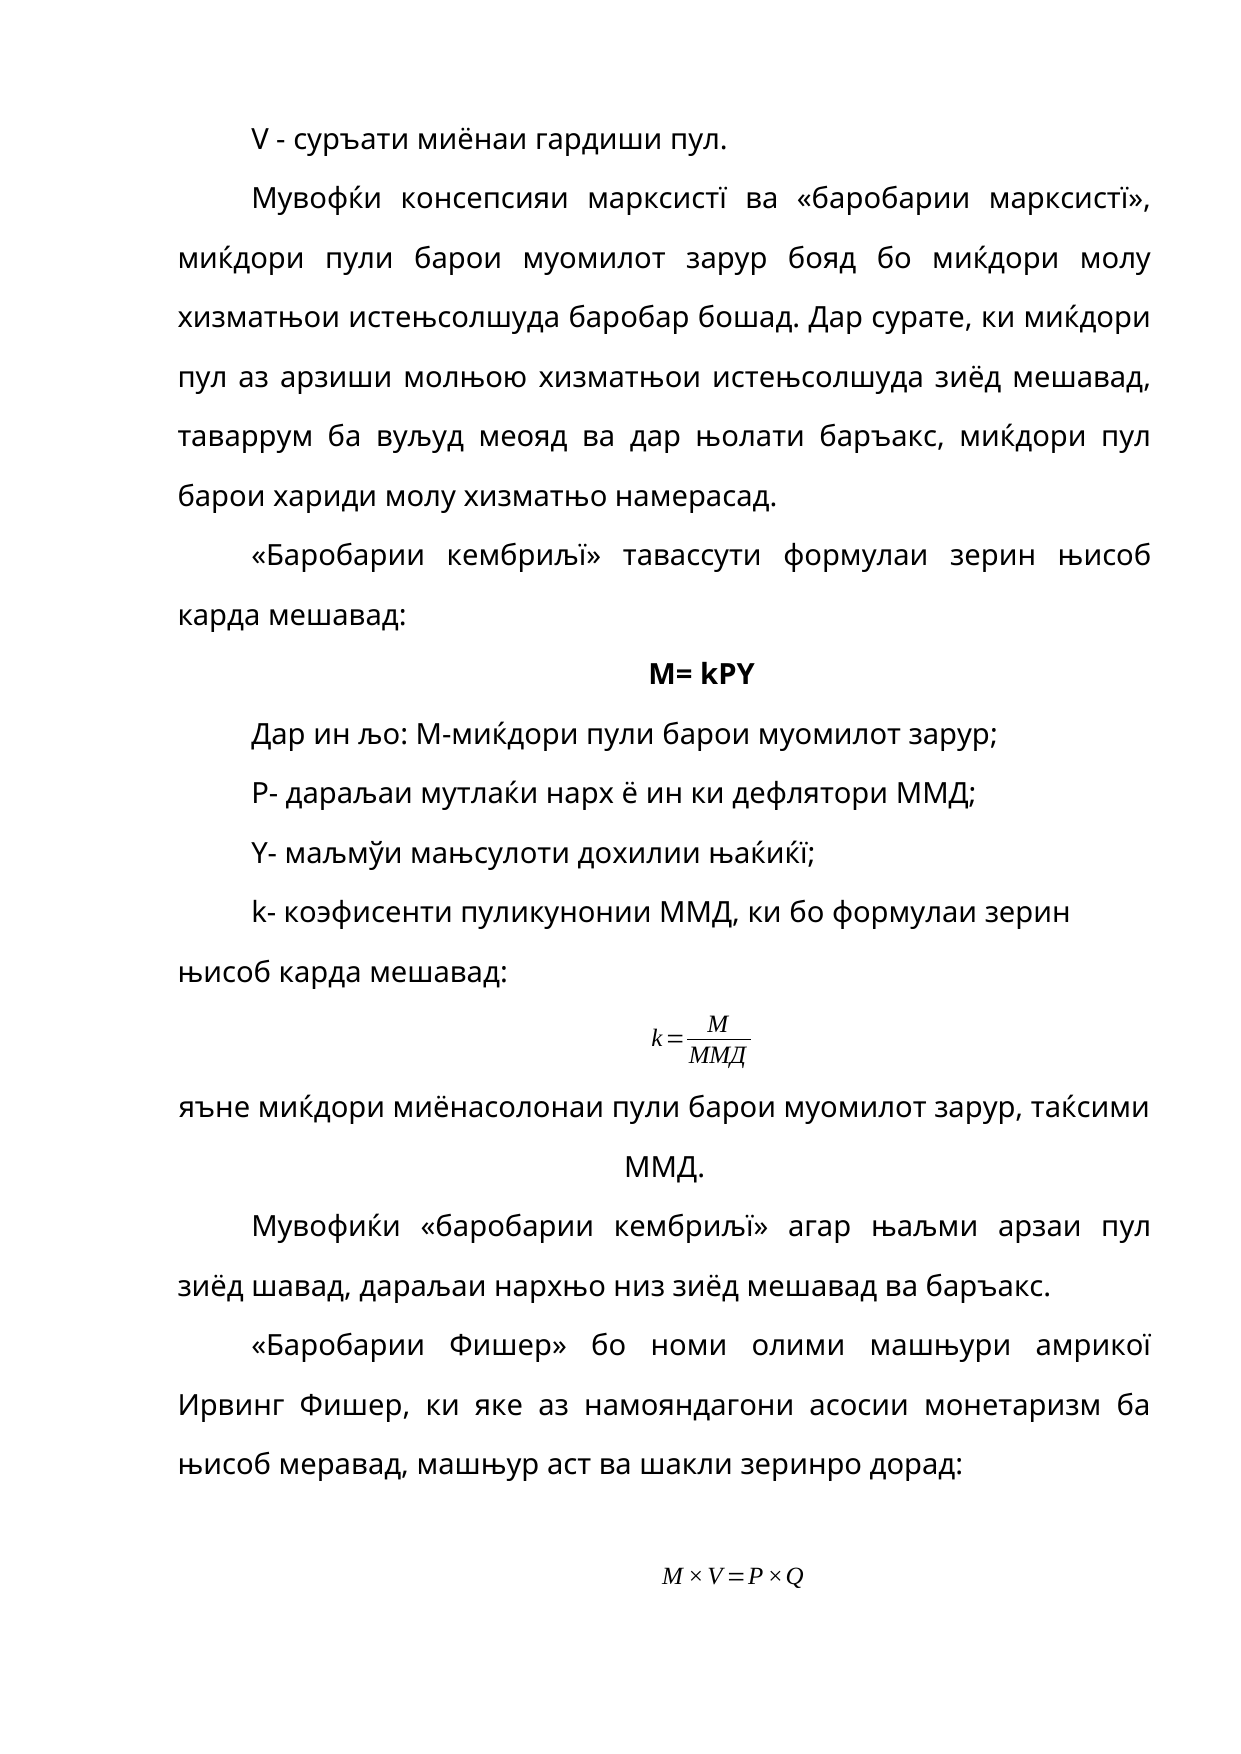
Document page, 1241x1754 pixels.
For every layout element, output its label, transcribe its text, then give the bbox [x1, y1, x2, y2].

text V - суръати миёнаи гардиши пул. [177, 118, 1152, 158]
text Y- маљмўи мањсулоти дохилии њаќиќї; [177, 832, 1152, 872]
text яъне миќдори миёнасолонаи пули барои муомилот зарур, таќсими ММД. [177, 1010, 1152, 1186]
text P- дараљаи мутлаќи нарх ё ин ки дефлятори ММД; [177, 772, 1152, 812]
text k- коэфисенти пуликунонии ММД, ки бо формулаи зерин њисоб карда мешавад: [177, 891, 1152, 991]
text «Баробарии кембриљї» тавассути формулаи зерин њисоб карда мешавад: [177, 534, 1152, 634]
text Дар ин љо: М-миќдори пули барои муомилот зарур; [177, 713, 1152, 753]
text «Баробарии Фишер» бо номи олими машњури амрикої Ирвинг Фишер, ки яке аз намояндагони асосии монетаризм ба њисоб меравад, машњур аст ва шакли зеринро дорад: [177, 1325, 1152, 1483]
text М= kPY [177, 653, 1152, 693]
text Мувофќи консепсияи марксистї ва «баробарии марксистї», миќдори пули барои муомилот зарур бояд бо миќдори молу хизматњои истењсолшуда баробар бошад. Дар сурате, ки миќдори пул аз арзиши молњою хизматњои истењсолшуда зиёд мешавад, таваррум ба вуљуд меояд ва дар њолати баръакс, миќдори пул барои хариди молу хизматњо намерасад. [177, 178, 1152, 515]
text Мувофиќи «баробарии кембриљї» агар њаљми арзаи пул зиёд шавад, дараљаи нархњо низ зиёд мешавад ва баръакс. [177, 1206, 1152, 1305]
